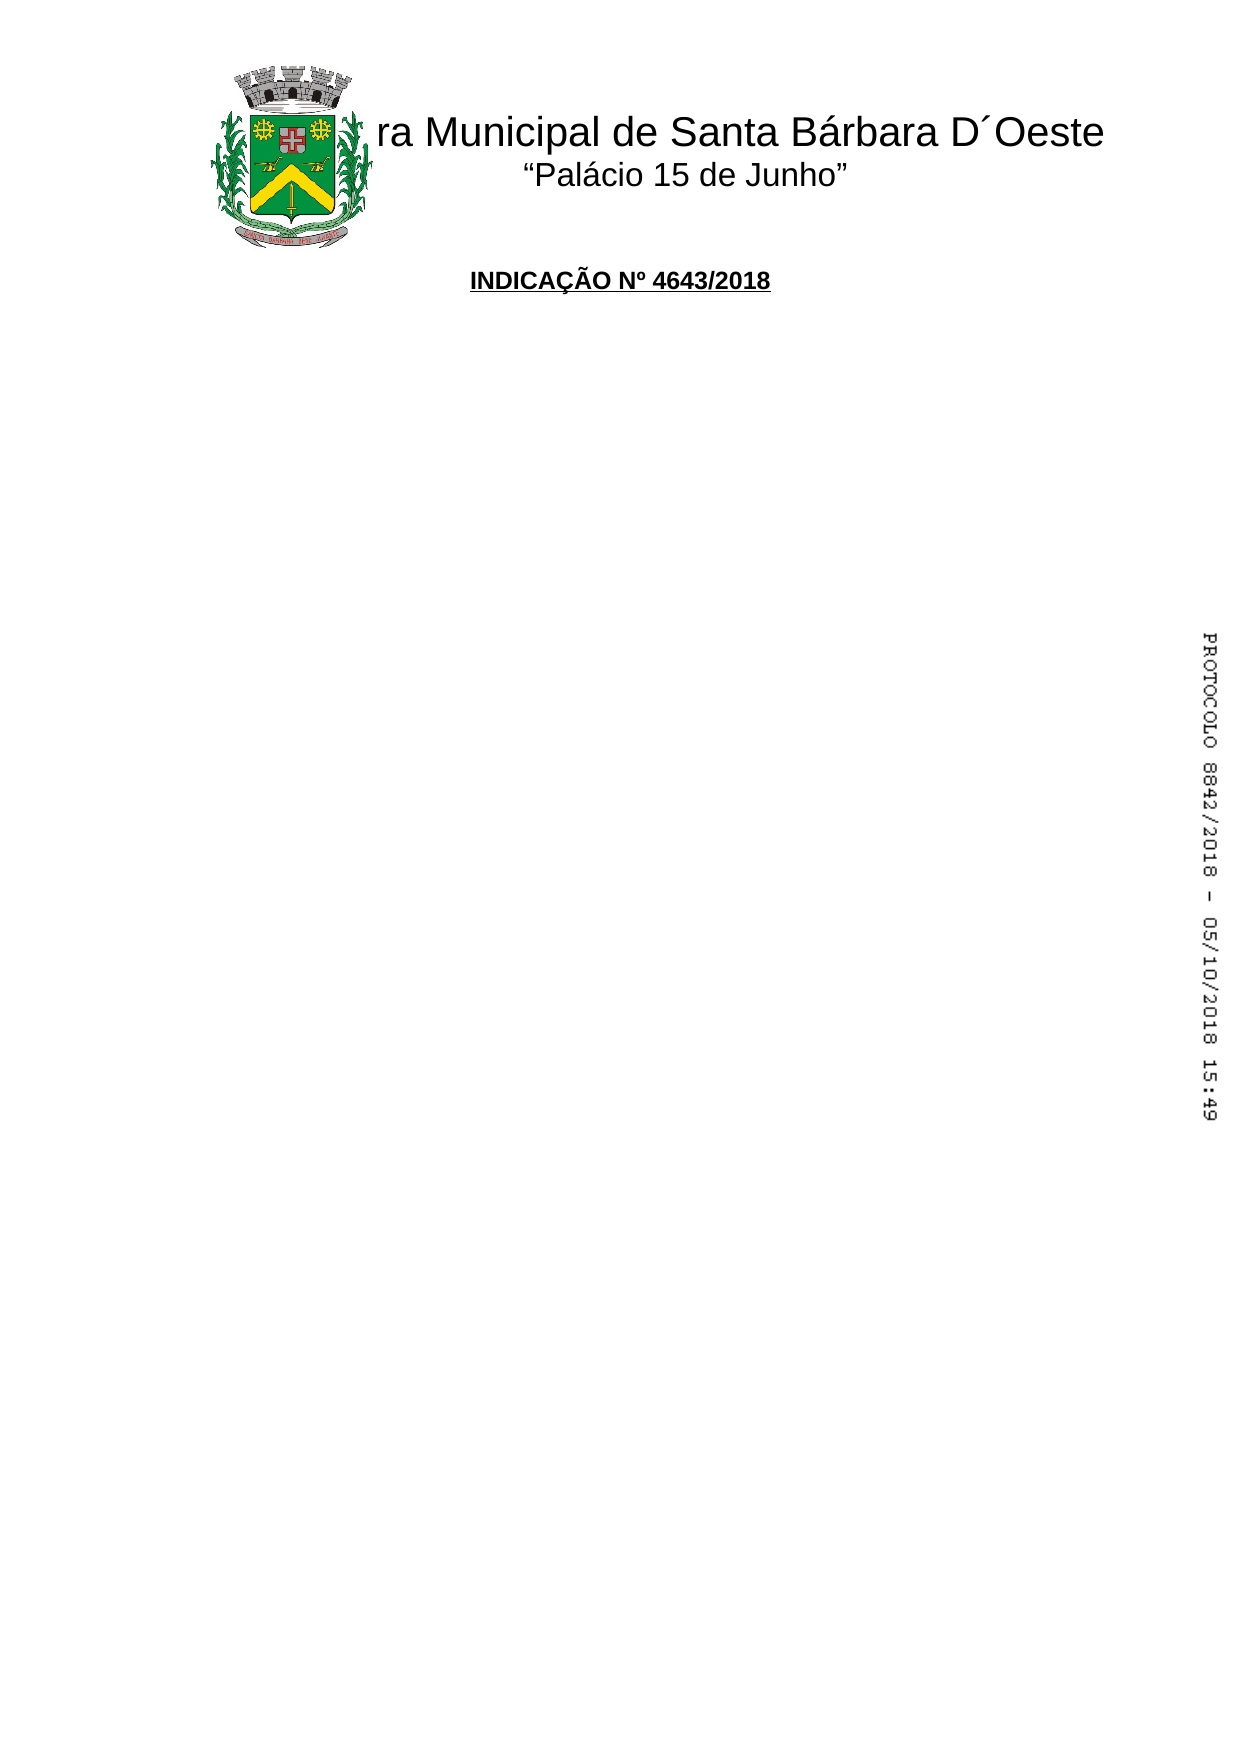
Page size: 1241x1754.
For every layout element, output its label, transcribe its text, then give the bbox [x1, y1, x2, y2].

picture [210, 66, 380, 255]
picture [1177, 629, 1241, 1125]
title INDICAÇÃO Nº 4643/2018 [177, 266, 1063, 294]
